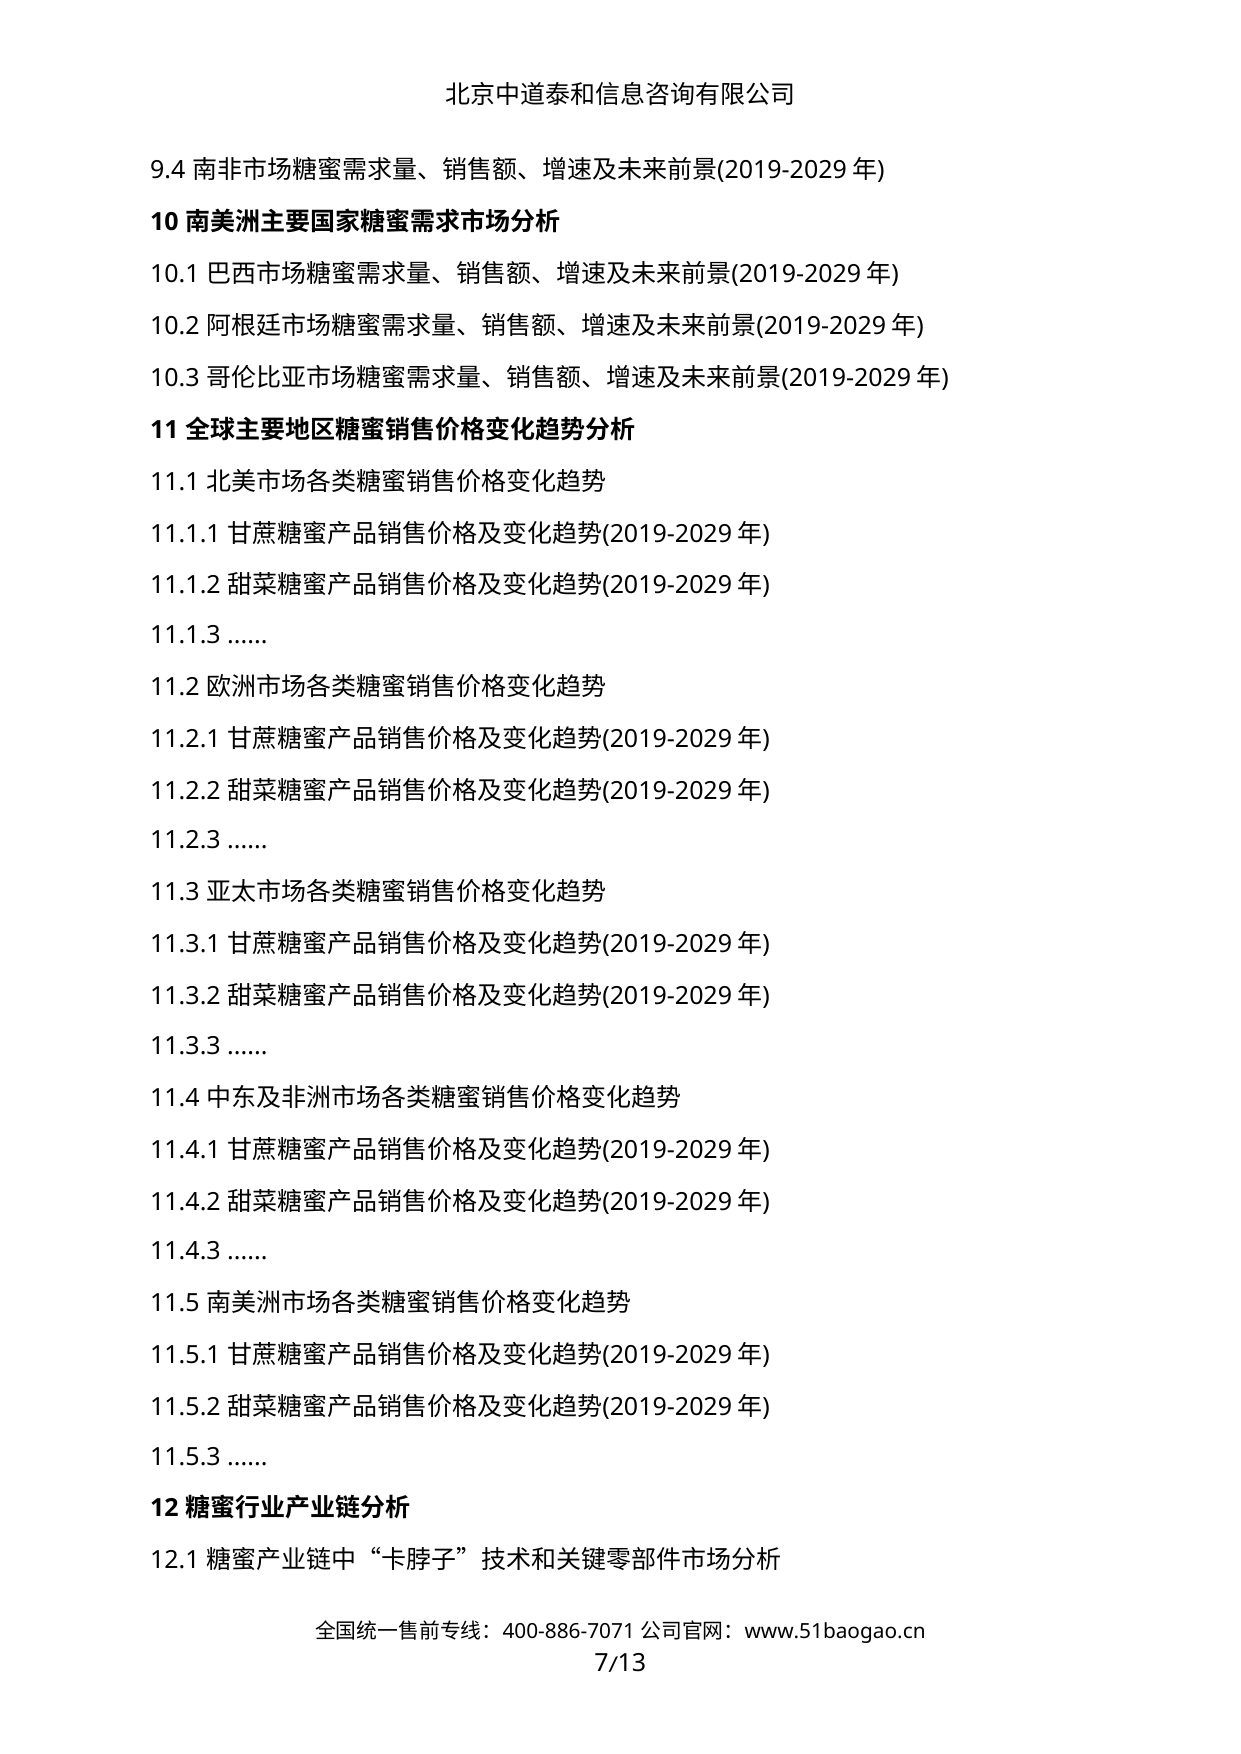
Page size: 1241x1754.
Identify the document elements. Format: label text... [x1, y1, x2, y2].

text 11.3.2 甜菜糖蜜产品销售价格及变化趋势(2019-2029年) [150, 976, 1090, 1012]
text 9.4 南非市场糖蜜需求量、销售额、增速及未来前景(2019-2029年) [150, 150, 1090, 186]
text 11.3.1 甘蔗糖蜜产品销售价格及变化趋势(2019-2029年) [150, 924, 1090, 960]
text 11.4.3 ...... [150, 1233, 1090, 1267]
text 10.2 阿根廷市场糖蜜需求量、销售额、增速及未来前景(2019-2029年) [150, 306, 1090, 342]
text 11 全球主要地区糖蜜销售价格变化趋势分析 [150, 409, 1090, 446]
text 10.3 哥伦比亚市场糖蜜需求量、销售额、增速及未来前景(2019-2029年) [150, 357, 1090, 394]
text 11.5.1 甘蔗糖蜜产品销售价格及变化趋势(2019-2029年) [150, 1334, 1090, 1371]
text 10 南美洲主要国家糖蜜需求市场分析 [150, 202, 1090, 238]
text 11.5.3 ...... [150, 1438, 1090, 1472]
text 11.1.2 甜菜糖蜜产品销售价格及变化趋势(2019-2029年) [150, 565, 1090, 601]
text 11.2.2 甜菜糖蜜产品销售价格及变化趋势(2019-2029年) [150, 770, 1090, 807]
text 11.5 南美洲市场各类糖蜜销售价格变化趋势 [150, 1282, 1090, 1319]
text 10.1 巴西市场糖蜜需求量、销售额、增速及未来前景(2019-2029年) [150, 254, 1090, 290]
text 11.1 北美市场各类糖蜜销售价格变化趋势 [150, 461, 1090, 497]
text 11.4 中东及非洲市场各类糖蜜销售价格变化趋势 [150, 1077, 1090, 1113]
text 11.3.3 ...... [150, 1027, 1090, 1062]
text 11.1.3 ...... [150, 617, 1090, 651]
text 11.1.1 甘蔗糖蜜产品销售价格及变化趋势(2019-2029年) [150, 513, 1090, 549]
text 11.4.1 甘蔗糖蜜产品销售价格及变化趋势(2019-2029年) [150, 1129, 1090, 1165]
text 12 糖蜜行业产业链分析 [150, 1488, 1090, 1524]
text 11.5.2 甜菜糖蜜产品销售价格及变化趋势(2019-2029年) [150, 1386, 1090, 1422]
text 11.2 欧洲市场各类糖蜜销售价格变化趋势 [150, 667, 1090, 703]
text 12.1 糖蜜产业链中“卡脖子”技术和关键零部件市场分析 [150, 1540, 1090, 1576]
text 11.3 亚太市场各类糖蜜销售价格变化趋势 [150, 872, 1090, 908]
text 11.4.2 甜菜糖蜜产品销售价格及变化趋势(2019-2029年) [150, 1181, 1090, 1217]
text 11.2.1 甘蔗糖蜜产品销售价格及变化趋势(2019-2029年) [150, 718, 1090, 755]
text 11.2.3 ...... [150, 822, 1090, 856]
